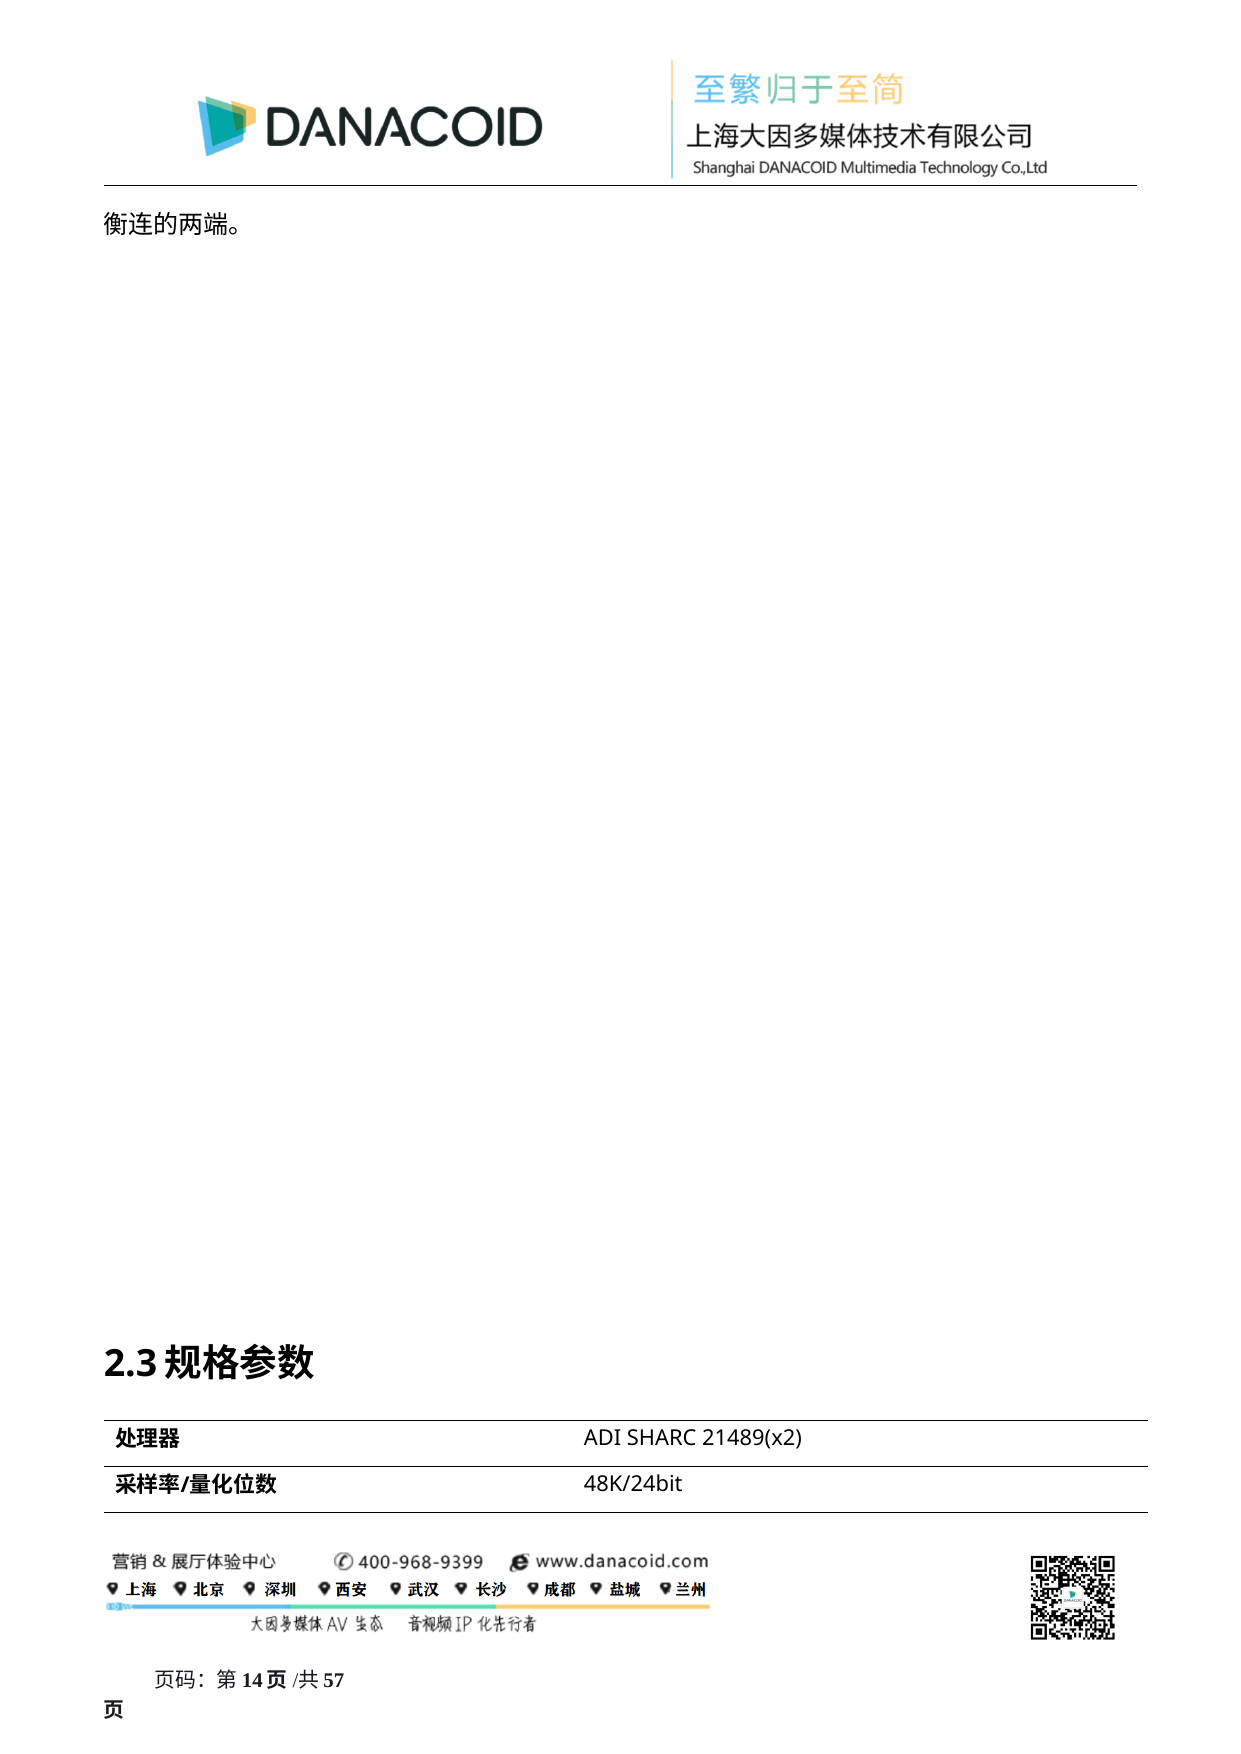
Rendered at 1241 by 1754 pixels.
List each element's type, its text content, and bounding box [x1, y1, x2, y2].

text RCA接口和1/4英寸TS接口是不平衡接口，安装了一根多股绞线屏蔽线 并可放置在非平衡连的两端。 [103, 190, 1137, 255]
table_header ADI SHARC 21489(x2) [573, 1421, 1148, 1466]
table_header 处理器 [104, 1421, 572, 1466]
table_cell 采样率/量化位数 [104, 1467, 572, 1512]
subtitle 2.3规格参数 [103, 1327, 1137, 1392]
picture [665, 47, 1056, 183]
picture [1024, 1549, 1121, 1646]
table_cell 48K/24bit [573, 1467, 1148, 1512]
picture [185, 70, 547, 183]
picture [103, 1526, 716, 1641]
